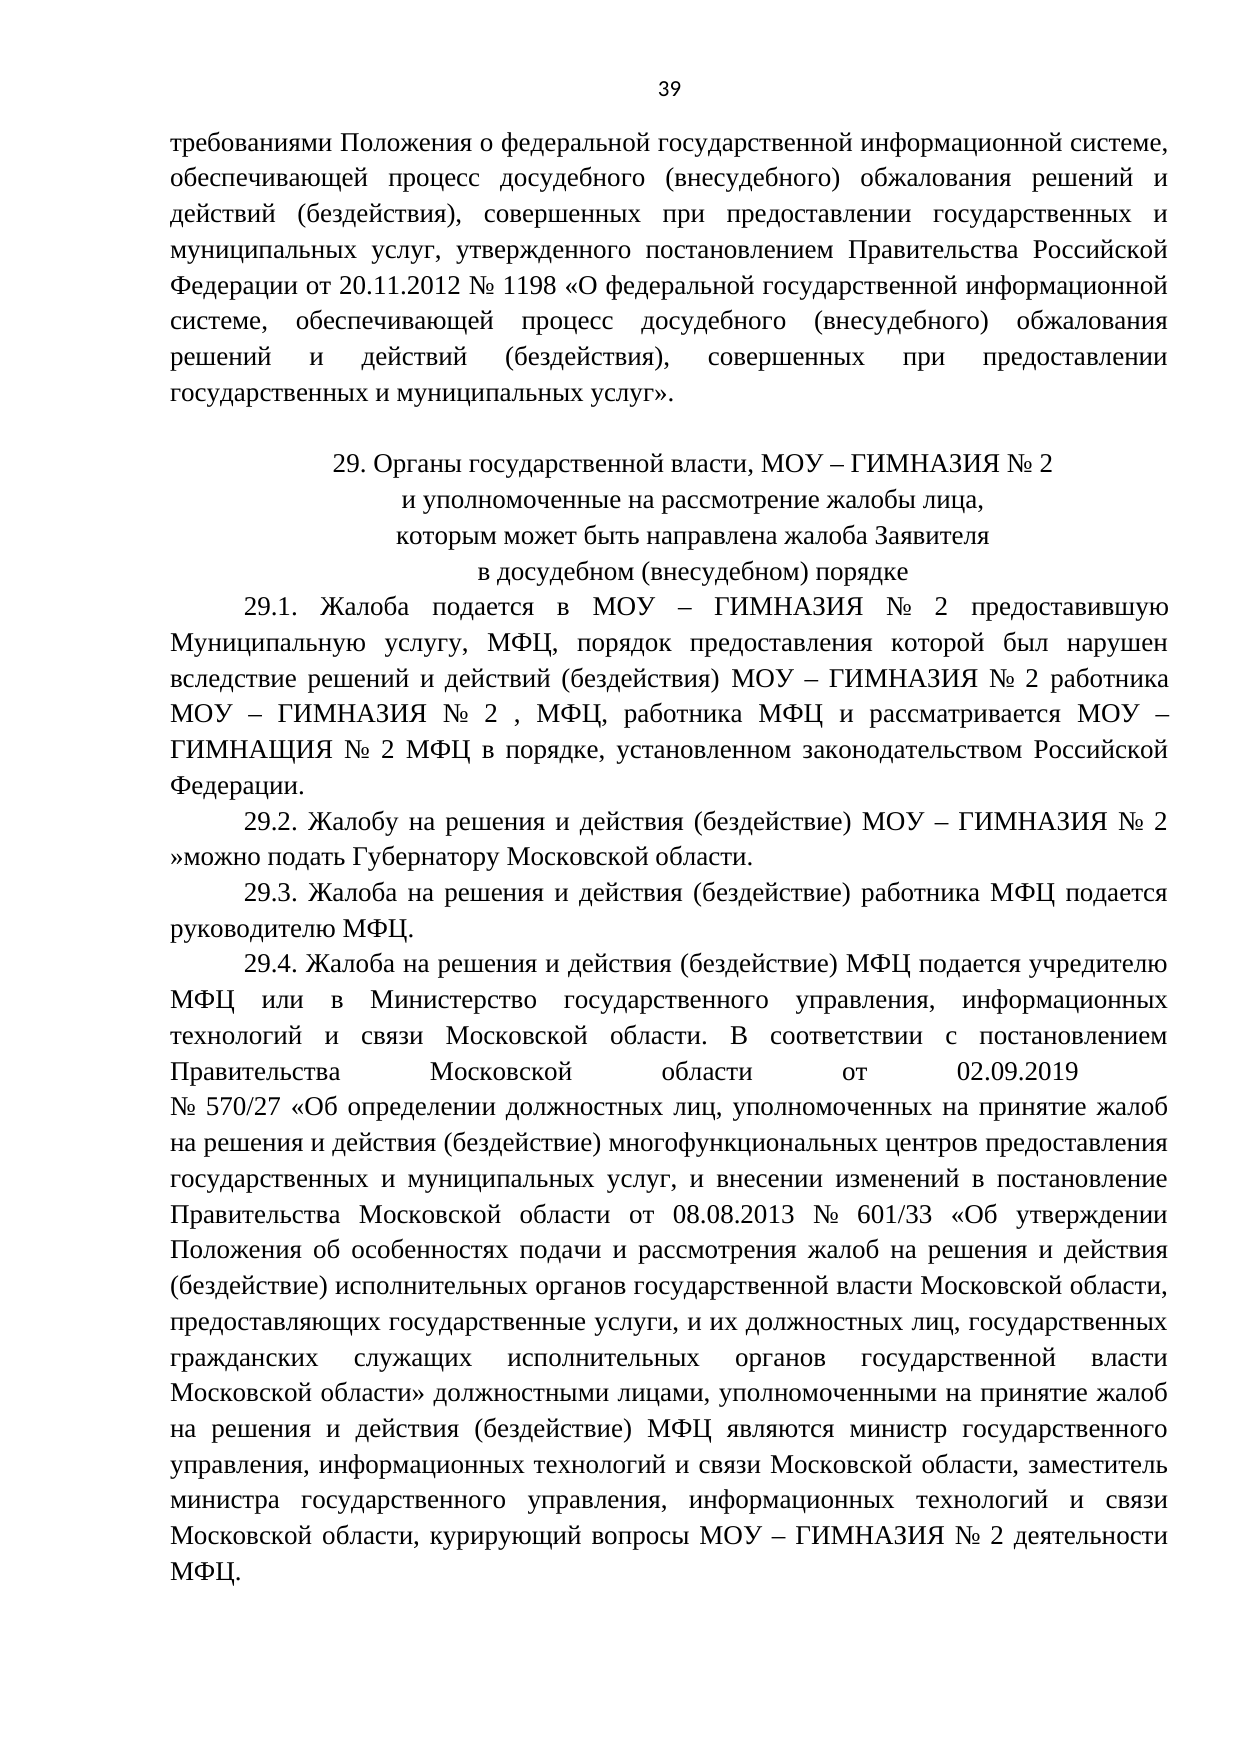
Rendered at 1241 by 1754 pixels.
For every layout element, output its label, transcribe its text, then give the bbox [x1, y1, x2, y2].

text и уполномоченные на рассмотрение жалобы лица, [217, 483, 1169, 514]
text в досудебном (внесудебном) порядке [217, 554, 1169, 586]
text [170, 126, 1169, 407]
text 29.2. Жалобу на решения и действия (бездействие) МОУ – ГИМНАЗИЯ № 2 »можно подать Губернатору Московской области. [170, 805, 1169, 872]
text 29.4. Жалоба на решения и действия (бездействие) МФЦ подается учредителю МФЦ или в Министерство государственного управления, информационных технологий и связи Московской области. В соответствии с постановлением Правительства Московской области от 02.09.2019 № 570/27 «Об определении должностных лиц, уполномоченных на принятие жалоб на решения и действия (бездействие) многофункциональных центров предоставления государственных и муниципальных услуг, и внесении изменений в постановление Правительства Московской области от 08.08.2013 № 601/33 «Об утверждении Положения об особенностях подачи и рассмотрения жалоб на решения и действия (бездействие) исполнительных органов государственной власти Московской области, предоставляющих государственные услуги, и их должностных лиц, государственных гражданских служащих исполнительных органов государственной власти Московской области» должностными лицами, уполномоченными на принятие жалоб на решения и действия (бездействие) МФЦ являются министр государственного управления, информационных технологий и связи Московской области, заместитель министра государственного управления, информационных технологий и связи Московской области, курирующий вопросы МОУ – ГИМНАЗИЯ № 2 деятельности МФЦ. [170, 948, 1169, 1586]
text 29. Органы государственной власти, МОУ – ГИМНАЗИЯ № 2 [217, 447, 1169, 478]
text которым может быть направлена жалоба Заявителя [217, 519, 1169, 550]
text 29.1. Жалоба подается в МОУ – ГИМНАЗИЯ № 2 предоставившую Муниципальную услугу, МФЦ, порядок предоставления которой был нарушен вследствие решений и действий (бездействия) МОУ – ГИМНАЗИЯ № 2 работника МОУ – ГИМНАЗИЯ № 2 , МФЦ, работника МФЦ и рассматривается МОУ – ГИМНАЩИЯ № 2 МФЦ в порядке, установленном законодательством Российской Федерации. [170, 590, 1169, 800]
text 29.3. Жалоба на решения и действия (бездействие) работника МФЦ подается руководителю МФЦ. [170, 876, 1169, 943]
